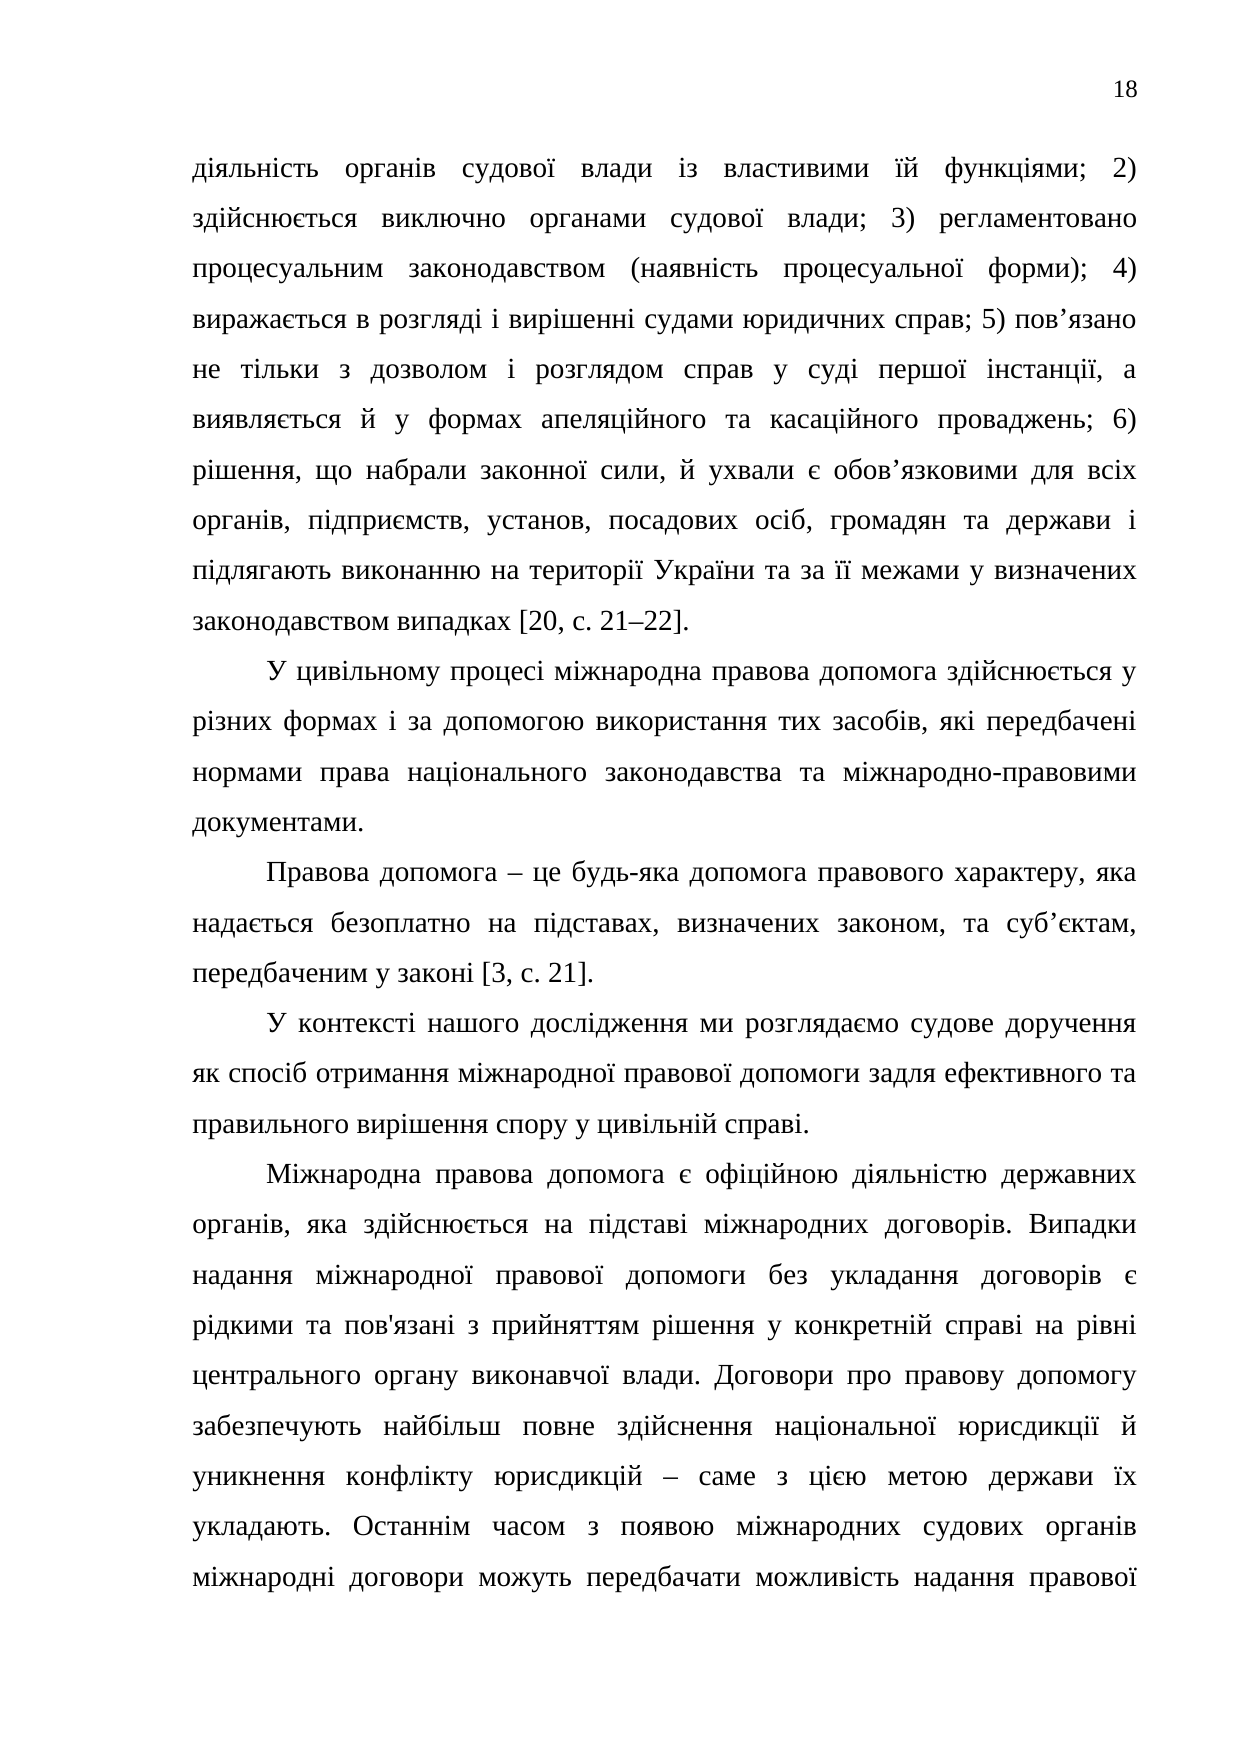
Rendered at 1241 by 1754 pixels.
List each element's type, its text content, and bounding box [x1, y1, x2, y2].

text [192, 1156, 1138, 1592]
text У контексті нашого дослідження ми розглядаємо судове доручення як спосіб отримання міжнародної правової допомоги задля ефективного та правильного вирішення спору у цивільній справі. [192, 1005, 1138, 1139]
text Правова допомога – це будь-яка допомога правового характеру, яка надається безоплатно на підставах, визначених законом, та суб’єктам, передбаченим у законі [3, с. 21]. [192, 854, 1138, 988]
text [192, 150, 1138, 636]
text У цивільному процесі міжнародна правова допомога здійснюється у різних формах і за допомогою використання тих засобів, які передбачені нормами права національного законодавства та міжнародно-правовими документами. [192, 653, 1138, 838]
